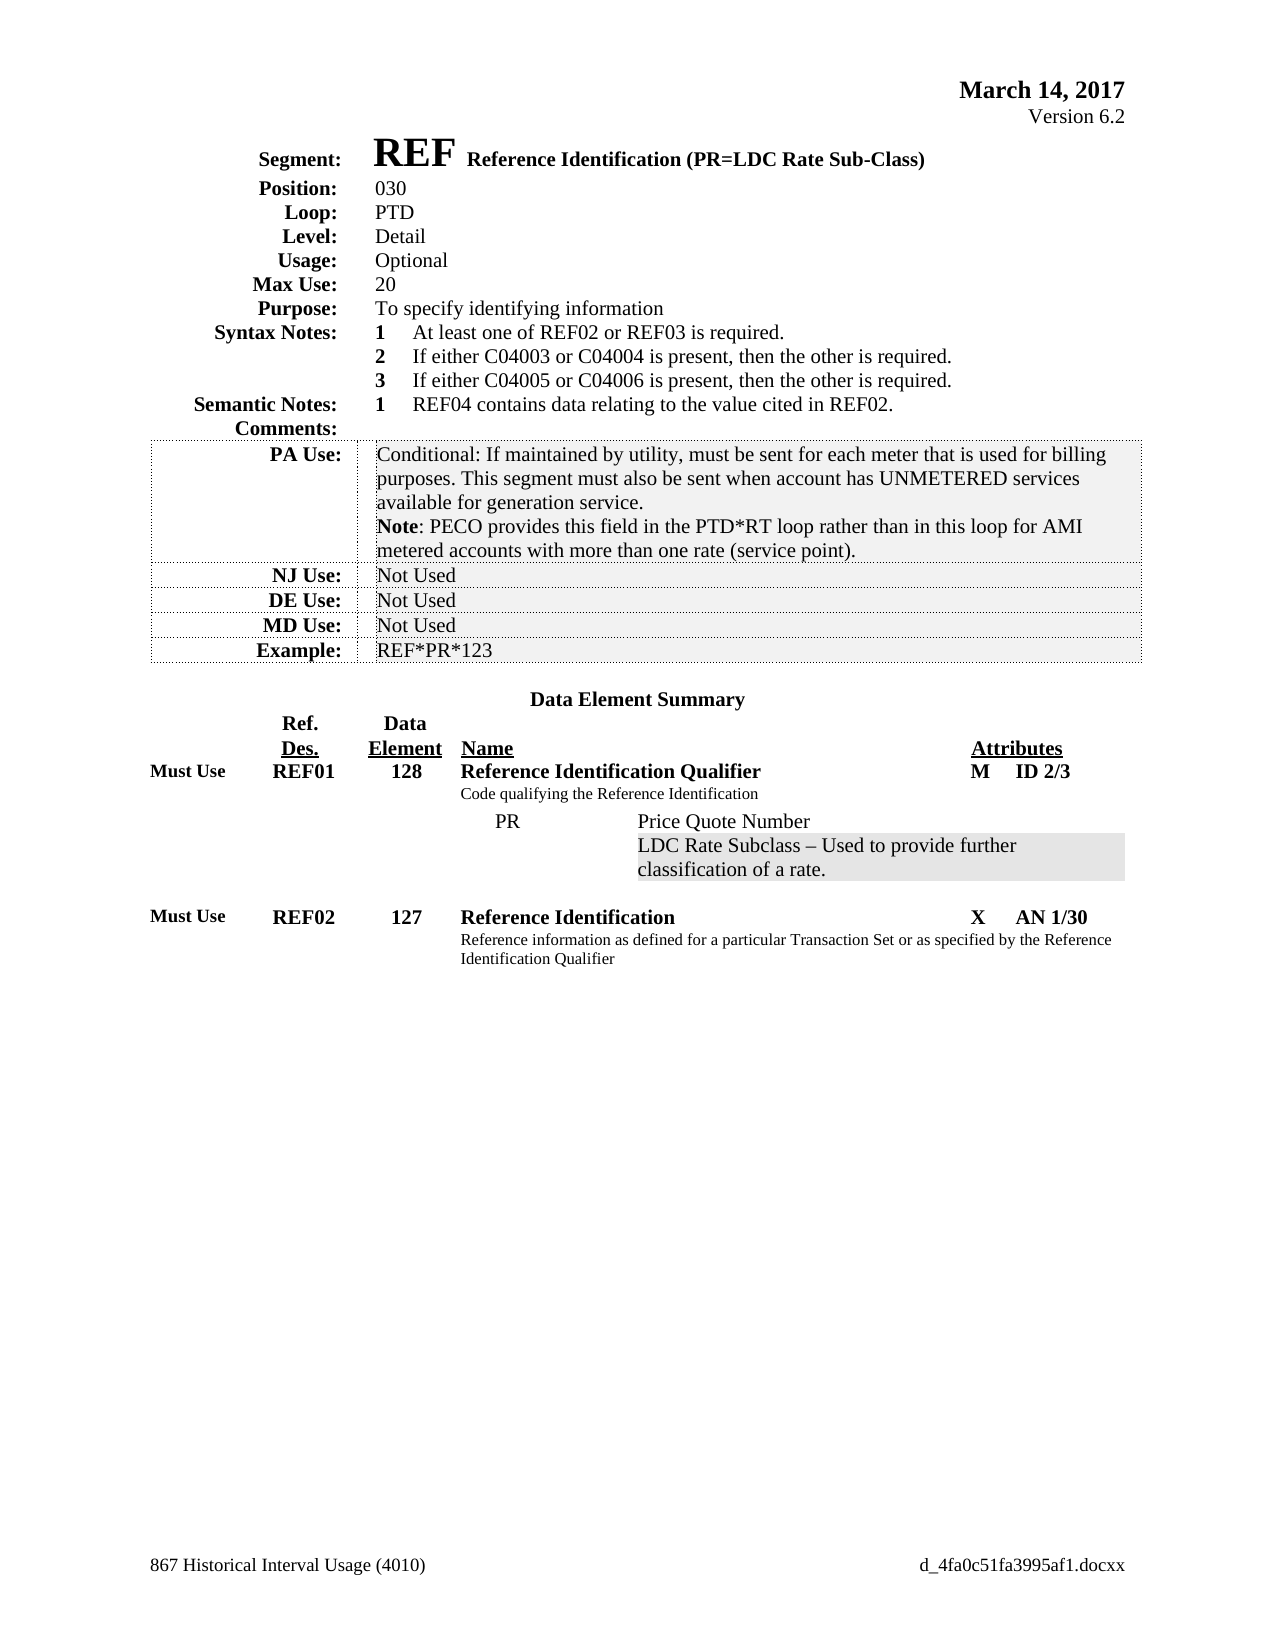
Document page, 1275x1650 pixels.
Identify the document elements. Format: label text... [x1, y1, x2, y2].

text Ref. Data [150, 711, 1125, 735]
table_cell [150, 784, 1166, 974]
text Position: 030 [150, 176, 1125, 200]
text : PTD [150, 200, 1125, 224]
text 3 If either C04005 or C04006 is present, then the other is required. [150, 368, 1125, 392]
text Comments: [150, 416, 1125, 440]
text Max Use: 20 [150, 272, 1125, 296]
text Semantic Notes: 1 REF04 contains data relating to the value cited in REF02. [150, 392, 1125, 416]
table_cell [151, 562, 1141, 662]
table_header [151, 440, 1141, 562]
text Level: Detail [150, 224, 1125, 248]
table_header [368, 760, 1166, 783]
subtitle Segment: REF Reference Identification (PR=LDC Rate Sub-Class) [150, 128, 1125, 176]
text Data Element Summary [150, 687, 1125, 711]
text 2 If either C04003 or C04004 is present, then the other is required. [150, 344, 1125, 368]
text Des. Element Name Attributes [150, 735, 1125, 759]
text Purpose: To specify identifying information [150, 296, 1125, 320]
text Usage: Optional [150, 248, 1125, 272]
text Syntax Notes: 1 At least one of REF02 or REF03 is required. [150, 320, 1125, 344]
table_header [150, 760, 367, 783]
